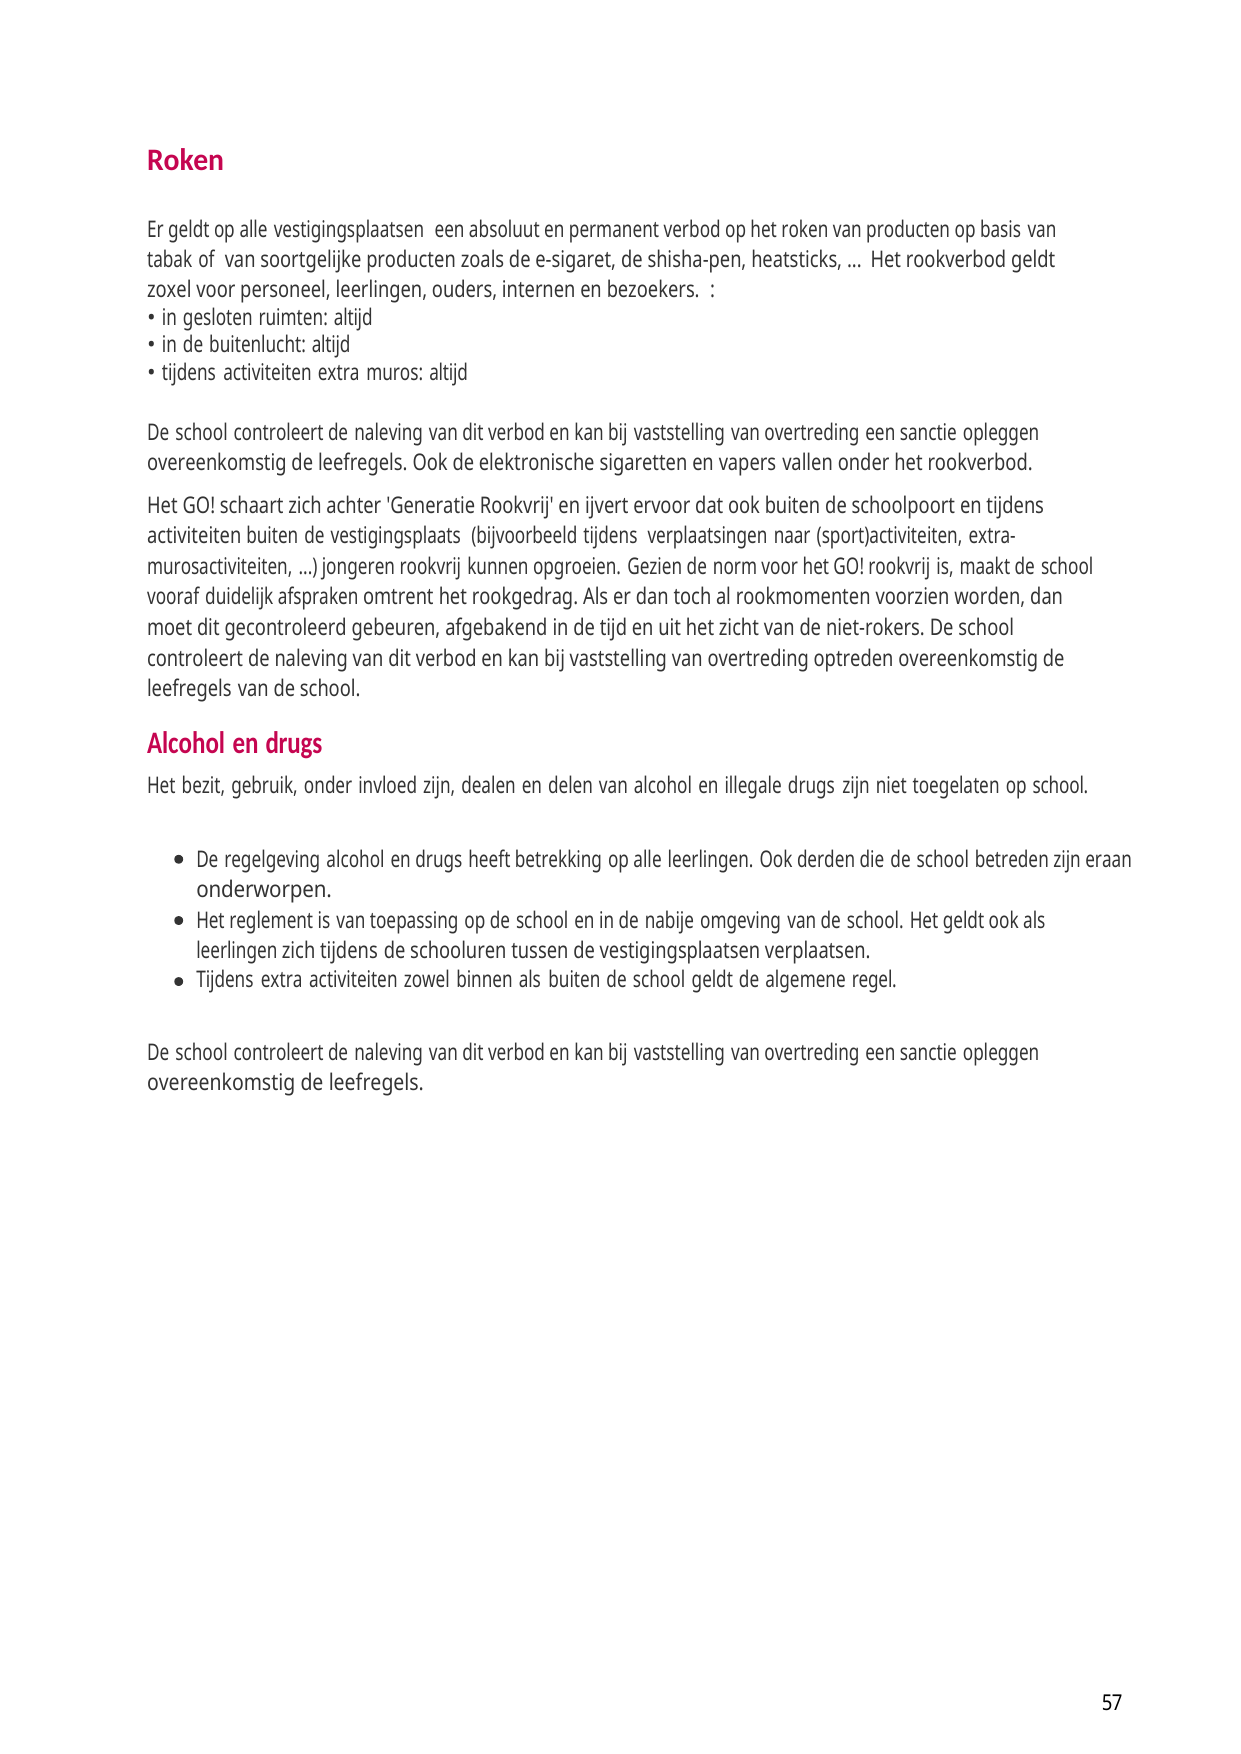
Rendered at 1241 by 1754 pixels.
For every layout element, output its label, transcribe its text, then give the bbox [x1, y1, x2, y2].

list tijdens activiteiten extra muros: altijd [147, 358, 1136, 385]
text De school controleert de naleving van dit verbod en kan bij vaststelling van overtreding een sanctie opleggen overeenkomstig de leefregels. Ook de elektronische sigaretten en vapers vallen onder het rookverbod. [147, 416, 1114, 477]
text Het reglement is van toepassing op de school en in de nabije omgeving van de school. Het geldt ook als leerlingen zich tijdens de schooluren tussen de vestigingsplaatsen verplaatsen. [196, 904, 1114, 966]
text Het bezit, gebruik, onder invloed zijn, dealen en delen van alcohol en illegale drugs zijn niet toegelaten op school. [147, 768, 1136, 800]
list in gesloten ruimten: altijd [147, 304, 1136, 331]
subtitle Roken [147, 140, 1136, 178]
text Tijdens extra activiteiten zowel binnen als buiten de school geldt de algemene regel. [196, 966, 1136, 992]
text De regelgeving alcohol en drugs heeft betrekking op alle leerlingen. Ook derden die de school betreden zijn eraan onderworpen. [196, 843, 1136, 904]
text Het GO! schaart zich achter 'Generatie Rookvrij' en ijvert ervoor dat ook buiten de schoolpoort en tijdens activiteiten buiten de vestigingsplaats (bijvoorbeeld tijdens verplaatsingen naar (sport)activiteiten, extra-murosactiviteiten, ...) jongeren rookvrij kunnen opgroeien. Gezien de norm voor het GO! rookvrij is, maakt de school vooraf duidelijk afspraken omtrent het rookgedrag. Als er dan toch al rookmomenten voorzien worden, dan moet dit gecontroleerd gebeuren, afgebakend in de tijd en uit het zicht van de niet-rokers. De school controleert de naleving van dit verbod en kan bij vaststelling van overtreding optreden overeenkomstig de leefregels van de school. [147, 489, 1094, 703]
text De school controleert de naleving van dit verbod en kan bij vaststelling van overtreding een sanctie opleggen overeenkomstig de leefregels. [147, 1036, 1114, 1097]
subtitle Alcohol en drugs [147, 724, 1136, 762]
list in de buitenlucht: altijd [147, 331, 1136, 358]
text Er geldt op alle vestigingsplaatsen een absoluut en permanent verbod op het roken van producten op basis van tabak of van soortgelijke producten zoals de e-sigaret, de shisha-pen, heatsticks, ... Het rookverbod geldt zoxel voor personeel, leerlingen, ouders, internen en bezoekers. : [147, 213, 1104, 304]
